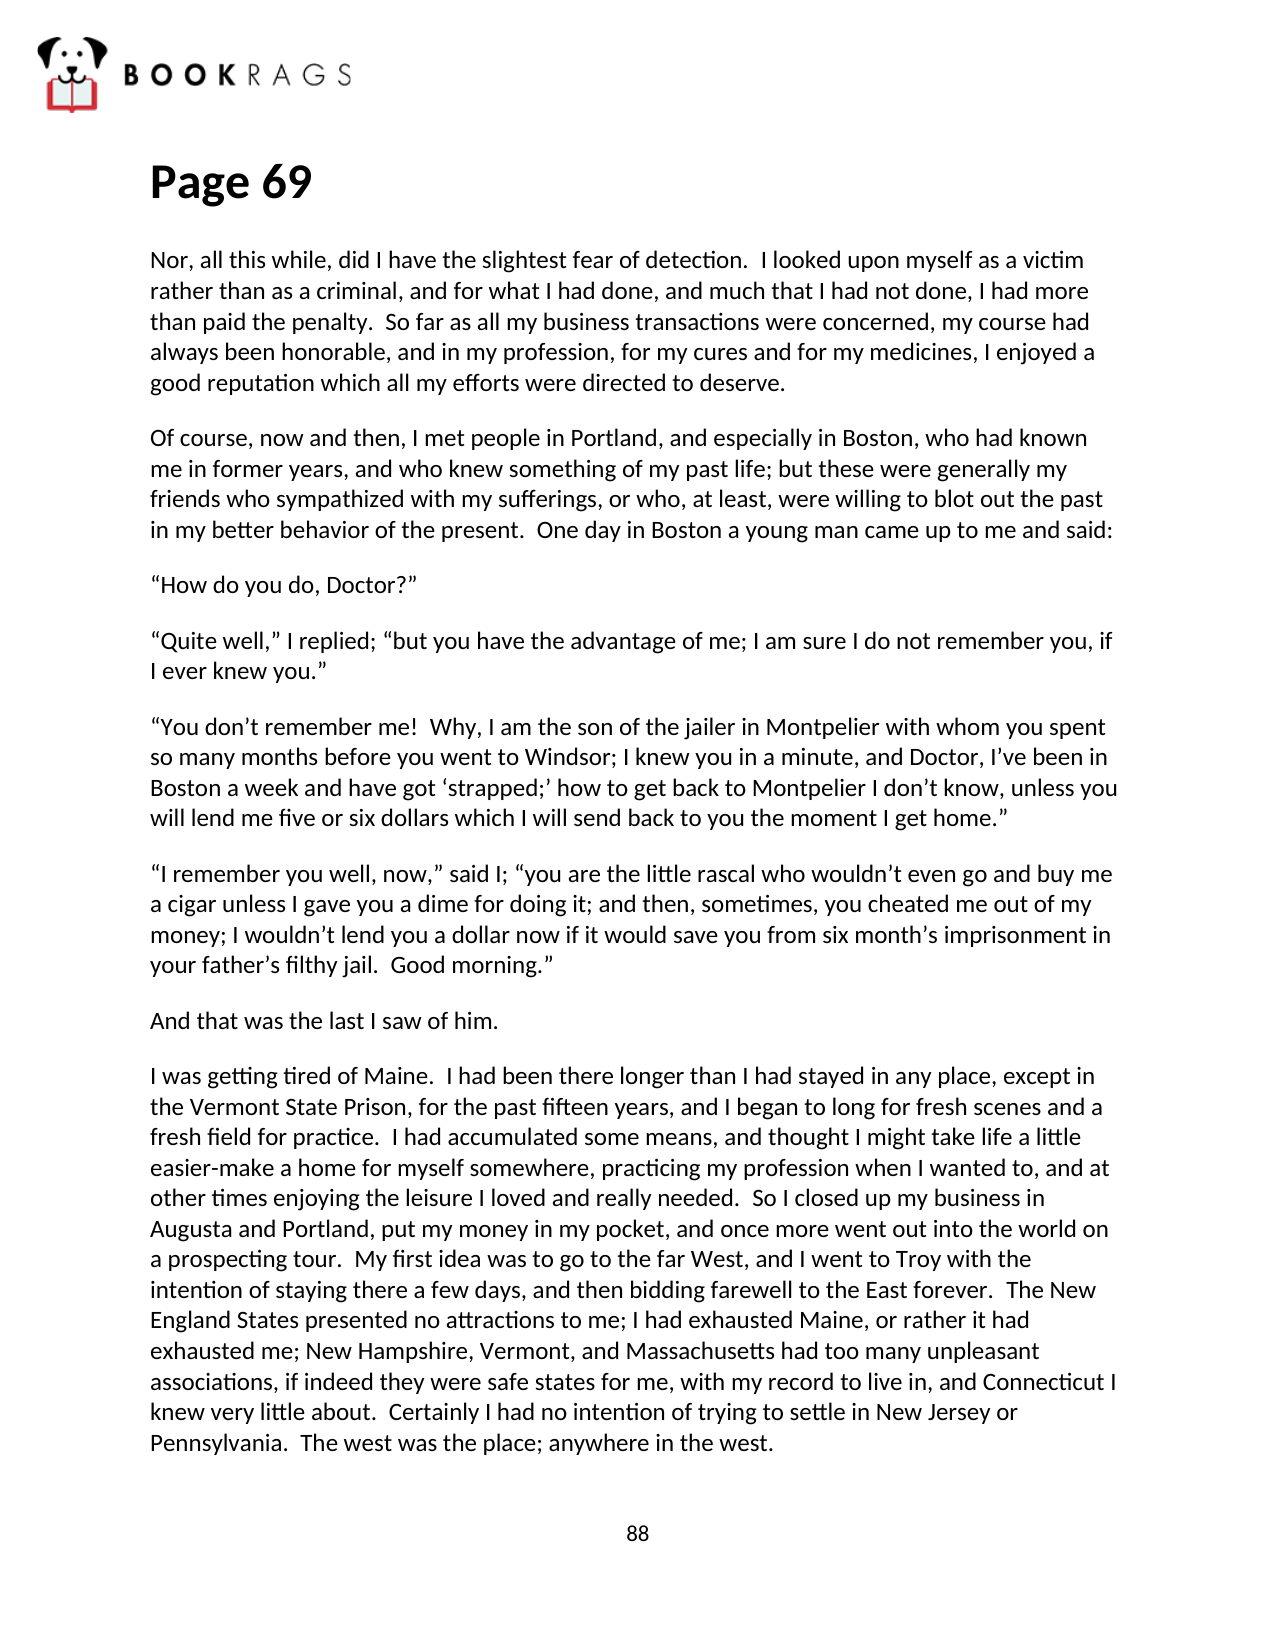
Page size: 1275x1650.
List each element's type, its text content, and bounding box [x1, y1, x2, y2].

text Of course, now and then, I met people in Portland, and especially in Boston, who had known me in former years, and who knew something of my past life; but these were generally my friends who sympathized with my sufferings, or who, at least, were willing to blot out the past in my better behavior of the present. One day in Boston a young man came up to me and said: [150, 422, 1125, 544]
text “Quite well,” I replied; “but you have the advantage of me; I am sure I do not remember you, if I ever knew you.” [150, 625, 1125, 686]
text Nor, all this while, did I have the slightest fear of detection. I looked upon myself as a victim rather than as a criminal, and for what I had done, and much that I had not done, I had more than paid the penalty. So far as all my business transactions were concerned, my course had always been honorable, and in my profession, for my cures and for my medicines, I enjoyed a good reputation which all my efforts were directed to deserve. [150, 244, 1125, 397]
text “I remember you well, now,” said I; “you are the little rascal who wouldn’t even go and buy me a cigar unless I gave you a dime for doing it; and then, sometimes, you cheated me out of my money; I wouldn’t lend you a dollar now if it would save you from six month’s imprisonment in your father’s filthy jail. Good morning.” [150, 858, 1125, 980]
text “You don’t remember me! Why, I am the son of the jailer in Montpelier with whom you spent so many months before you went to Windsor; I knew you in a minute, and Doctor, I’ve been in Boston a week and have got ‘strapped;’ how to get back to Montpelier I don’t know, unless you will lend me five or six dollars which I will send back to you the moment I get home.” [150, 711, 1125, 833]
text And that was the last I saw of him. [150, 1005, 1125, 1036]
picture [37, 37, 351, 113]
text Page 69 [150, 150, 1125, 211]
text “How do you do, Doctor?” [150, 569, 1125, 600]
text I was getting tired of Maine. I had been there longer than I had stayed in any place, except in the Vermont State Prison, for the past fifteen years, and I began to long for fresh scenes and a fresh field for practice. I had accumulated some means, and thought I might take life a little easier-make a home for myself somewhere, practicing my profession when I wanted to, and at other times enjoying the leisure I loved and really needed. So I closed up my business in Augusta and Portland, put my money in my pocket, and once more went out into the world on a prospecting tour. My first idea was to go to the far West, and I went to Troy with the intention of staying there a few days, and then bidding farewell to the East forever. The New England States presented no attractions to me; I had exhausted Maine, or rather it had exhausted me; New Hampshire, Vermont, and Massachusetts had too many unpleasant associations, if indeed they were safe states for me, with my record to live in, and Connecticut I knew very little about. Certainly I had no intention of trying to settle in New Jersey or Pennsylvania. The west was the place; anywhere in the west. [150, 1061, 1125, 1457]
